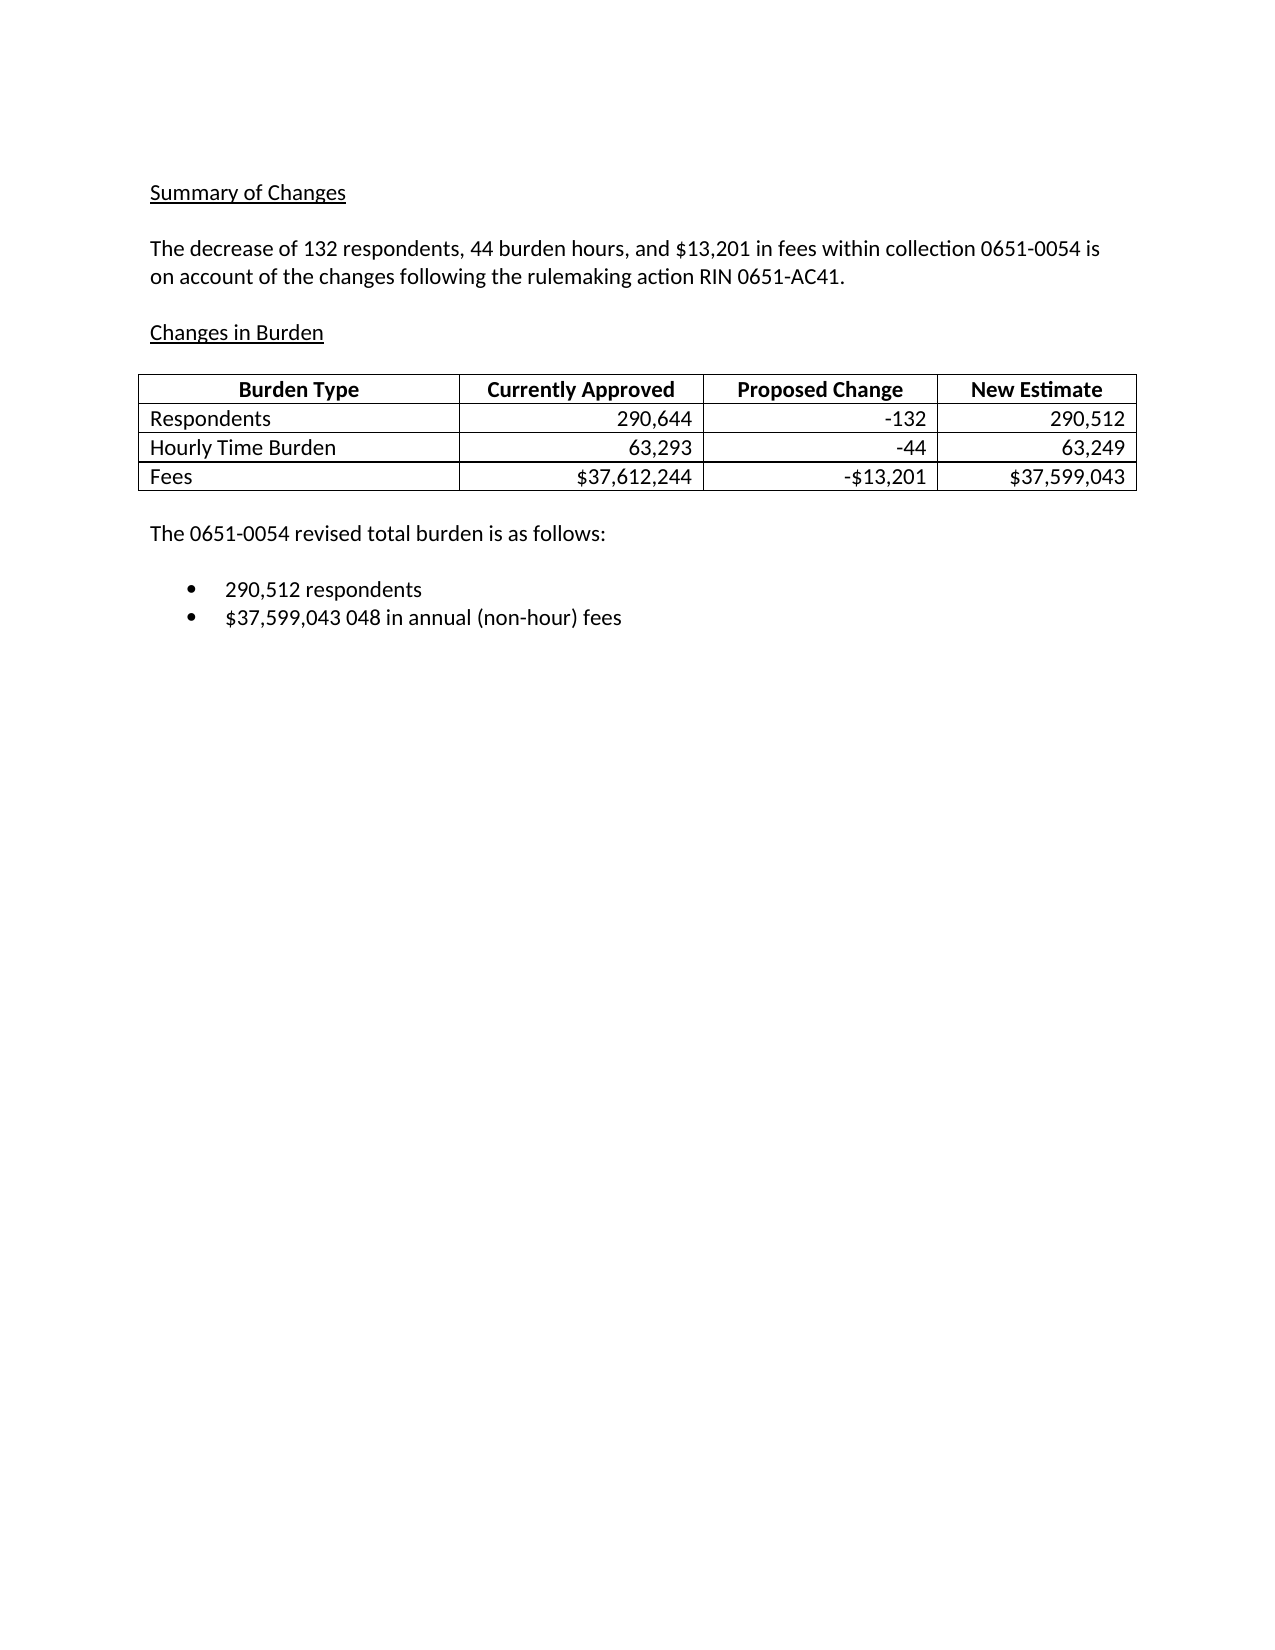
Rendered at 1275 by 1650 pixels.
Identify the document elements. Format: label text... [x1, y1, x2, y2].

list 290,512 respondents [187, 576, 1125, 603]
table_header Currently Approved [460, 375, 703, 403]
table_cell 63,249 [938, 433, 1136, 461]
table_header Proposed Change [704, 375, 937, 403]
table_cell Fees [139, 463, 459, 490]
table_cell -44 [704, 433, 937, 461]
text Summary of Changes [150, 178, 1125, 206]
text The decrease of 132 respondents, 44 burden hours, and $13,201 in fees within collection 0651-0054 is on account of the changes following the rulemaking action RIN 0651-AC41. [150, 234, 1125, 290]
table_cell -132 [704, 404, 937, 432]
table_cell Respondents [139, 404, 459, 432]
table_cell 290,512 [938, 404, 1136, 432]
table_cell $37,612,244 [460, 463, 703, 490]
table_cell -$13,201 [704, 463, 937, 490]
table_cell $37,599,043 [938, 463, 1136, 490]
table_header Burden Type [139, 375, 459, 403]
table_cell 290,644 [460, 404, 703, 432]
text The 0651-0054 revised total burden is as follows: [150, 519, 1125, 547]
list $37,599,043 048 in annual (non-hour) fees [187, 603, 1125, 632]
text Changes in Burden [150, 318, 1125, 346]
table_cell Hourly Time Burden [139, 433, 459, 461]
table_header New Estimate [938, 375, 1136, 403]
table_cell 63,293 [460, 433, 703, 461]
